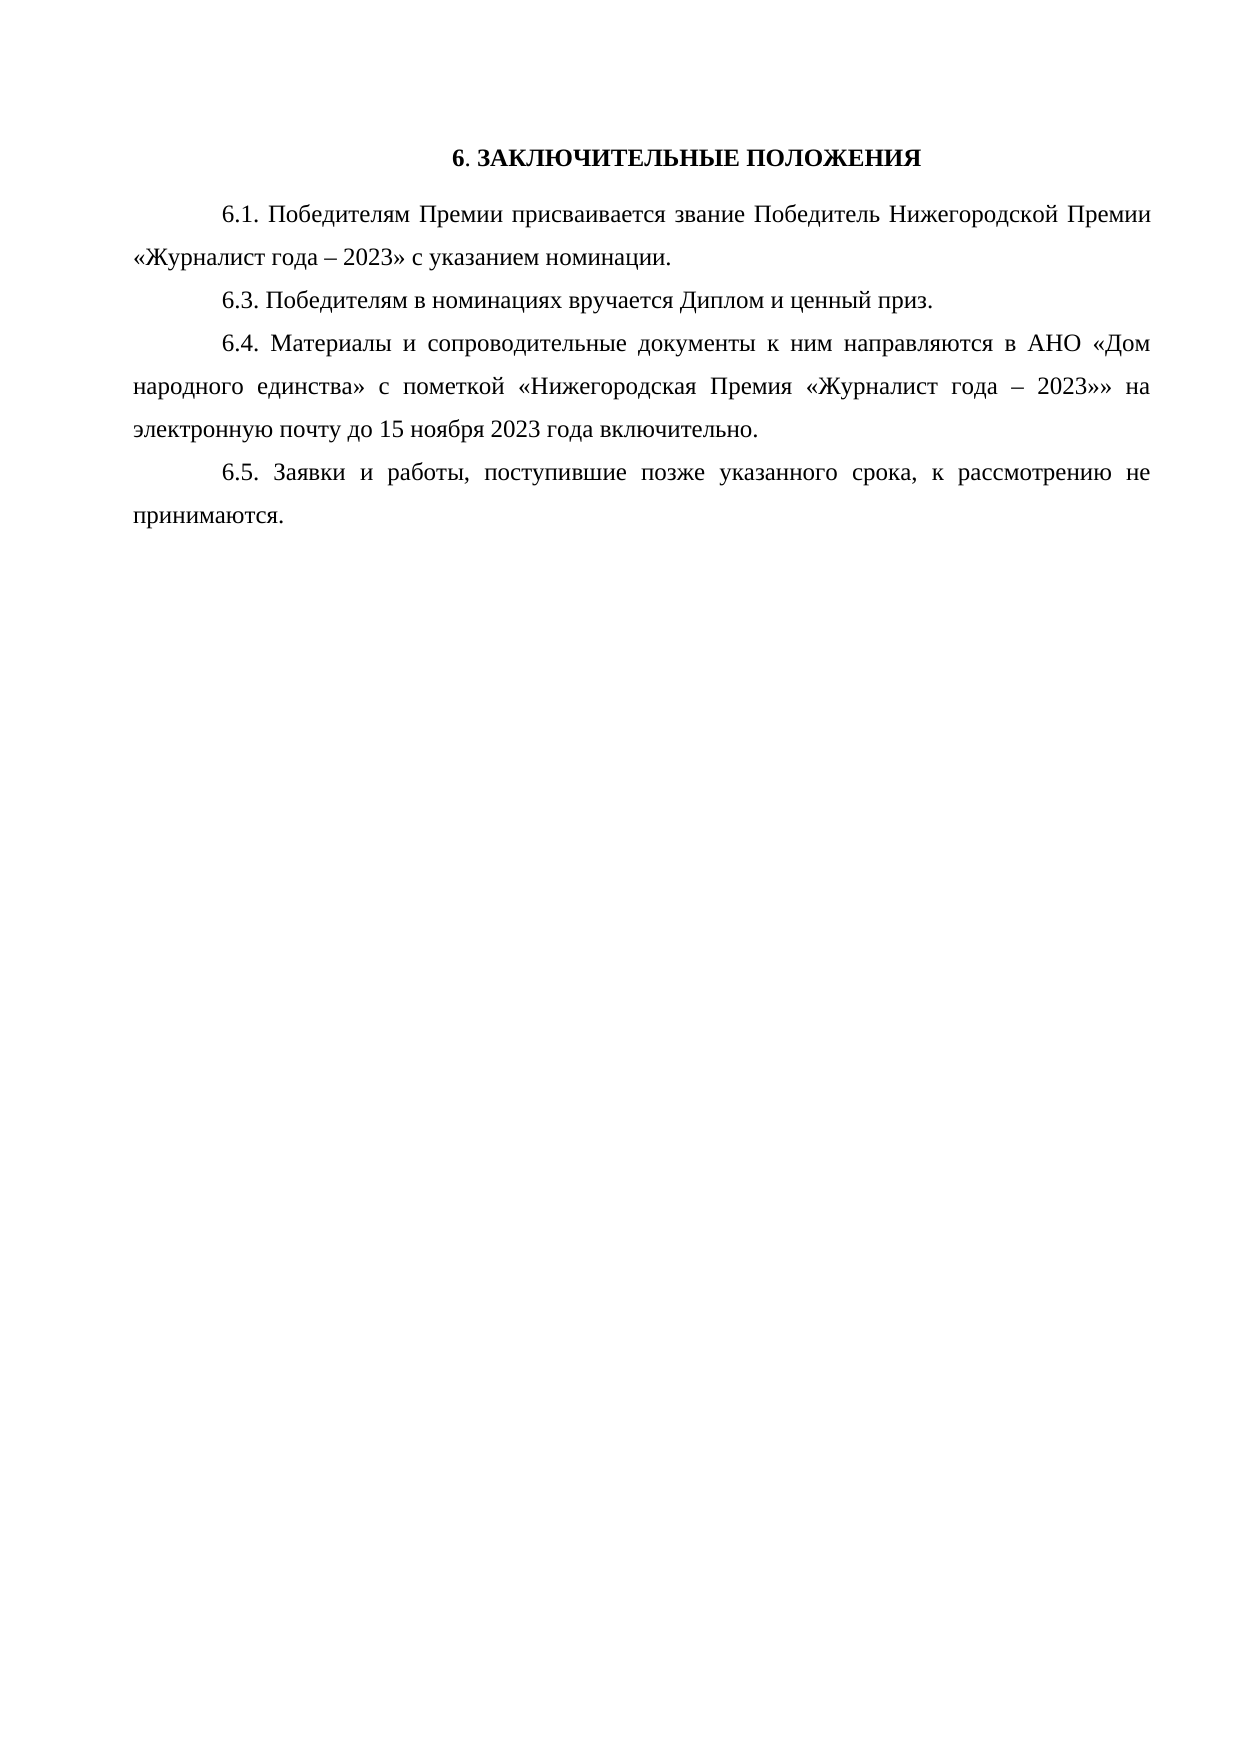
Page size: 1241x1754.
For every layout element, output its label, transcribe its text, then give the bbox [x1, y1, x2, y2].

text 6.4. Материалы и сопроводительные документы к ним направляются в АНО «Дом народного единства» с пометкой «Нижегородская Премия «Журналист года – 2023»» на электронную почту до 15 ноября 2023 года включительно. [133, 328, 1152, 443]
text 6.1. Победителям Премии присваивается звание Победитель Нижегородской Премии «Журналист года – 2023» с указанием номинации. [133, 199, 1152, 271]
text 6.5. Заявки и работы, поступившие позже указанного срока, к рассмотрению не принимаются. [133, 457, 1152, 529]
text 6.3. Победителям в номинациях вручается Диплом и ценный приз. [133, 285, 1152, 314]
text 6. ЗАКЛЮЧИТЕЛЬНЫЕ ПОЛОЖЕНИЯ [133, 143, 1152, 172]
